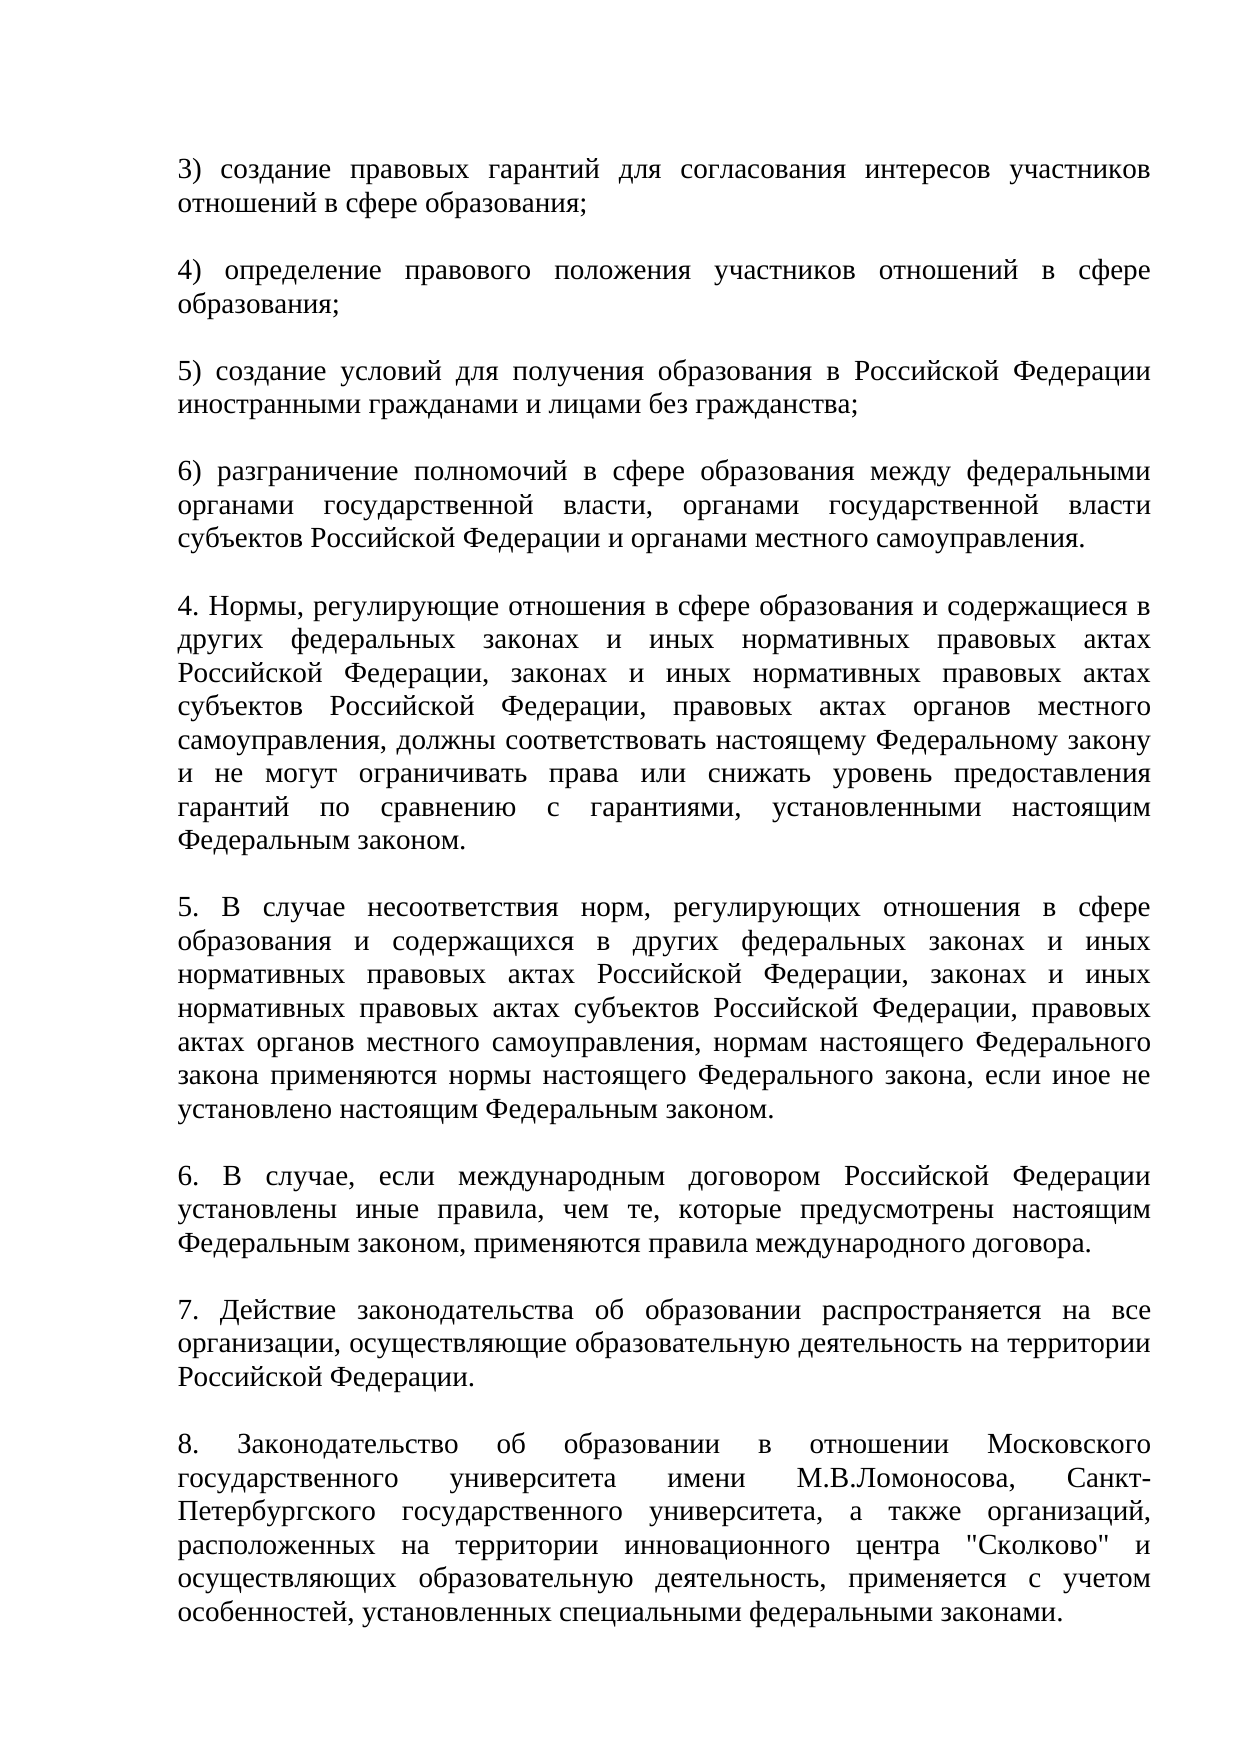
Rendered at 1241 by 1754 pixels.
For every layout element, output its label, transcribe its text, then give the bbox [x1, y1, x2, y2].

text 3) создание правовых гарантий для согласования интересов участников отношений в сфере образования; [177, 152, 1152, 219]
text 5) создание условий для получения образования в Российской Федерации иностранными гражданами и лицами без гражданства; [177, 353, 1152, 420]
text 8. Законодательство об образовании в отношении Московского государственного университета имени М.В.Ломоносова, Санкт-Петербургского государственного университета, а также организаций, расположенных на территории инновационного центра "Сколково" и осуществляющих образовательную деятельность, применяется с учетом особенностей, установленных специальными федеральными законами. [177, 1426, 1152, 1627]
text 6. В случае, если международным договором Российской Федерации установлены иные правила, чем те, которые предусмотрены настоящим Федеральным законом, применяются правила международного договора. [177, 1158, 1152, 1258]
text 4. Нормы, регулирующие отношения в сфере образования и содержащиеся в других федеральных законах и иных нормативных правовых актах Российской Федерации, законах и иных нормативных правовых актах субъектов Российской Федерации, правовых актах органов местного самоуправления, должны соответствовать настоящему Федеральному закону и не могут ограничивать права или снижать уровень предоставления гарантий по сравнению с гарантиями, установленными настоящим Федеральным законом. [177, 588, 1152, 856]
text 6) разграничение полномочий в сфере образования между федеральными органами государственной власти, органами государственной власти субъектов Российской Федерации и органами местного самоуправления. [177, 453, 1152, 554]
text 5. В случае несоответствия норм, регулирующих отношения в сфере образования и содержащихся в других федеральных законах и иных нормативных правовых актах Российской Федерации, законах и иных нормативных правовых актах субъектов Российской Федерации, правовых актах органов местного самоуправления, нормам настоящего Федерального закона применяются нормы настоящего Федерального закона, если иное не установлено настоящим Федеральным законом. [177, 889, 1152, 1124]
text 7. Действие законодательства об образовании распространяется на все организации, осуществляющие образовательную деятельность на территории Российской Федерации. [177, 1292, 1152, 1393]
text 4) определение правового положения участников отношений в сфере образования; [177, 252, 1152, 319]
